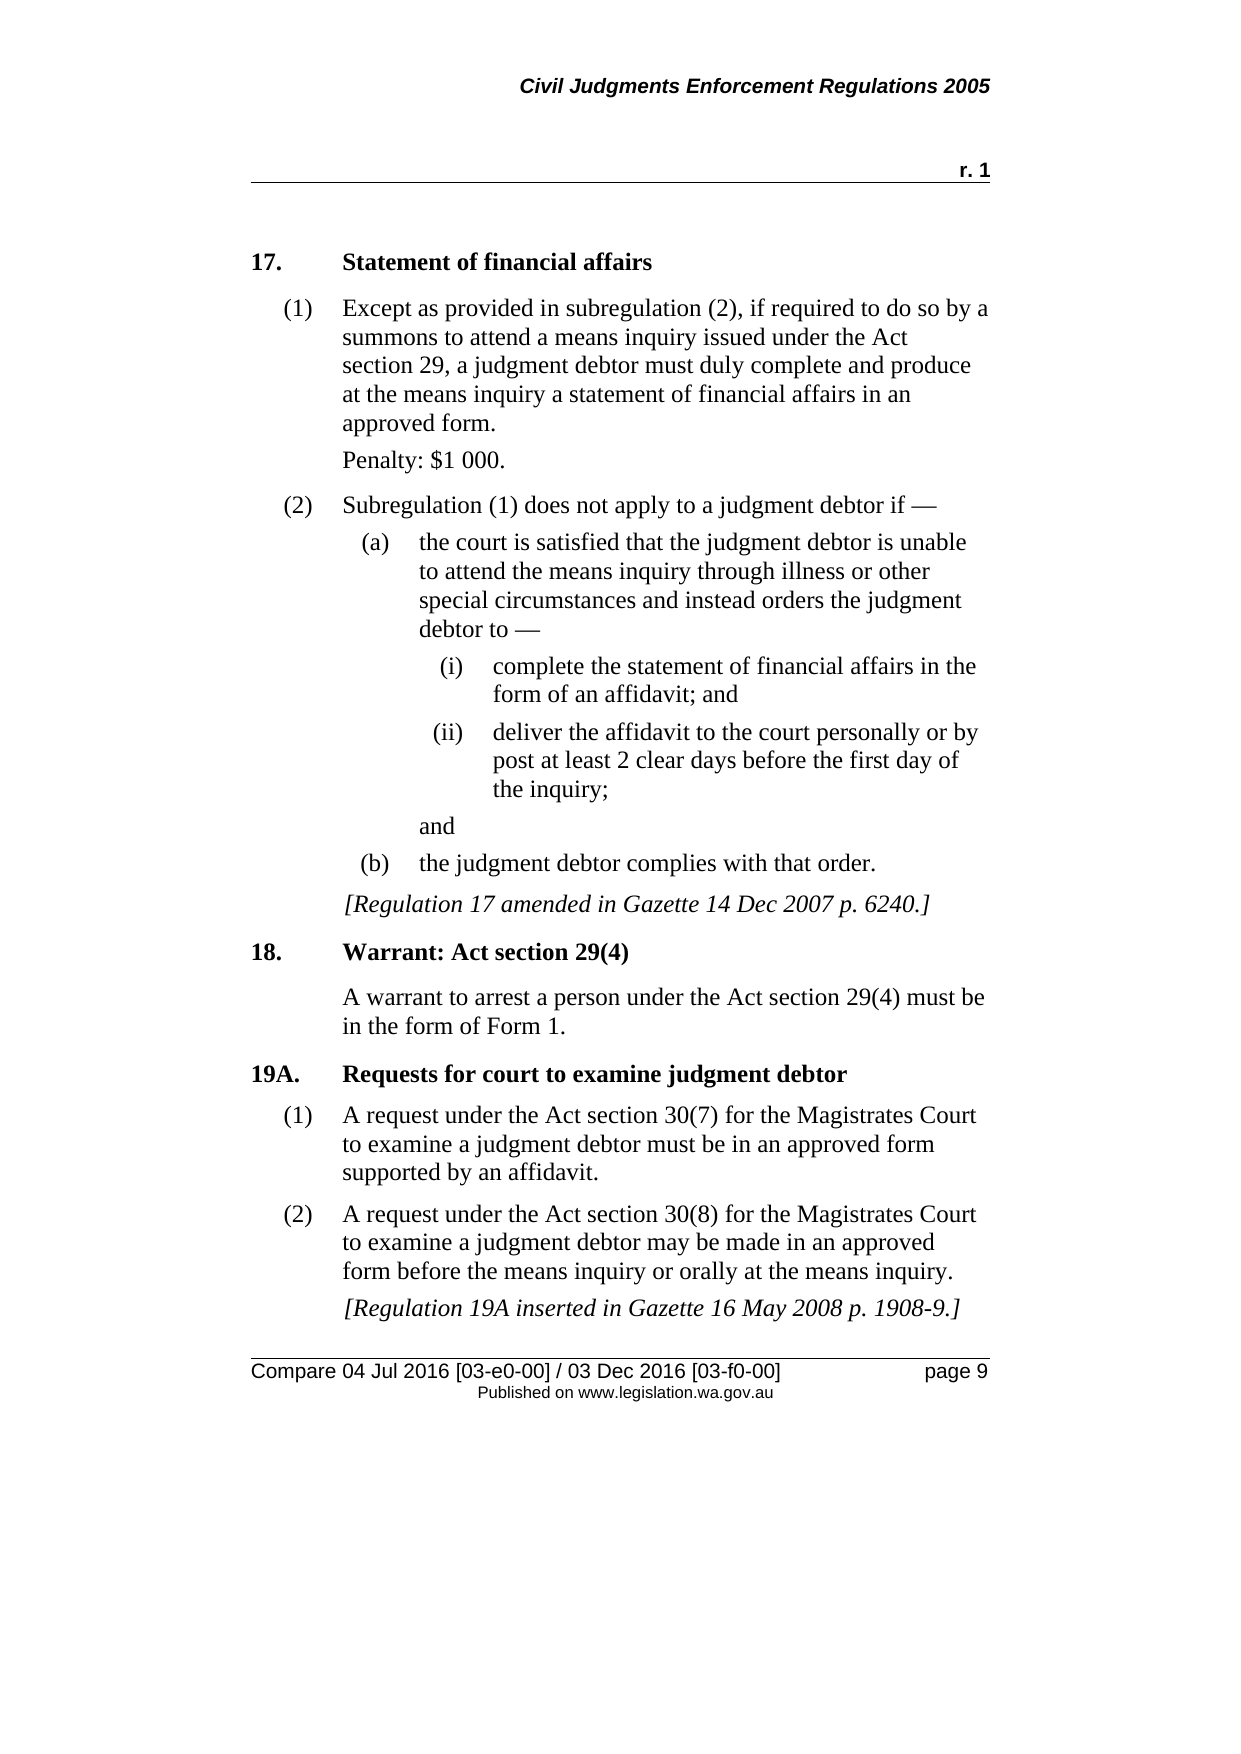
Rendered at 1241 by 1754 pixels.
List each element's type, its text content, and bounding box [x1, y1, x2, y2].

text (1) Except as provided in subregulation (2), if required to do so by a summons to attend a means inquiry issued under the Act section 29, a judgment debtor must duly complete and produce at the means inquiry a statement of financial affairs in an approved form. [251, 293, 990, 437]
subtitle 18. Warrant: Act section 29(4) [251, 937, 990, 966]
text (2) Subregulation (1) does not apply to a judgment debtor if — [251, 490, 990, 519]
text (1) A request under the Act section 30(7) for the to examine a judgment debtor must be in an approved form supported by an affidavit. [251, 1100, 990, 1186]
text Penalty: $1 000. [251, 445, 990, 474]
subtitle 17. Statement of financial affairs [251, 247, 990, 276]
text [Regulation 19A inserted in Gazette 16 May 2008 p. 1908-9.] [251, 1293, 990, 1322]
text [Regulation 17 amended in Gazette 14 Dec 2007 p. 6240.] [251, 889, 990, 918]
text (a) the court is satisfied that the judgment debtor is unable to attend the means inquiry through illness or other special circumstances and instead orders the judgment debtor to — [251, 527, 990, 642]
text (i) complete the statement of financial affairs in the form of an affidavit; and [251, 651, 990, 708]
text (ii) deliver the affidavit to the court personally or by post at least 2 clear days before the first day of the inquiry; [251, 717, 990, 803]
text (2) A request under the Act section 30(8) for the to examine a judgment debtor may be made in an approved form before the means inquiry or orally at the means inquiry. [251, 1199, 990, 1285]
text (b) the judgment debtor complies with that order. [251, 848, 990, 877]
text A warrant to arrest a person under the Act section 29(4) must be in the form of Form 1. [251, 982, 990, 1040]
text and [251, 811, 990, 840]
subtitle 19A. Requests for court to examine judgment debtor [251, 1059, 990, 1087]
